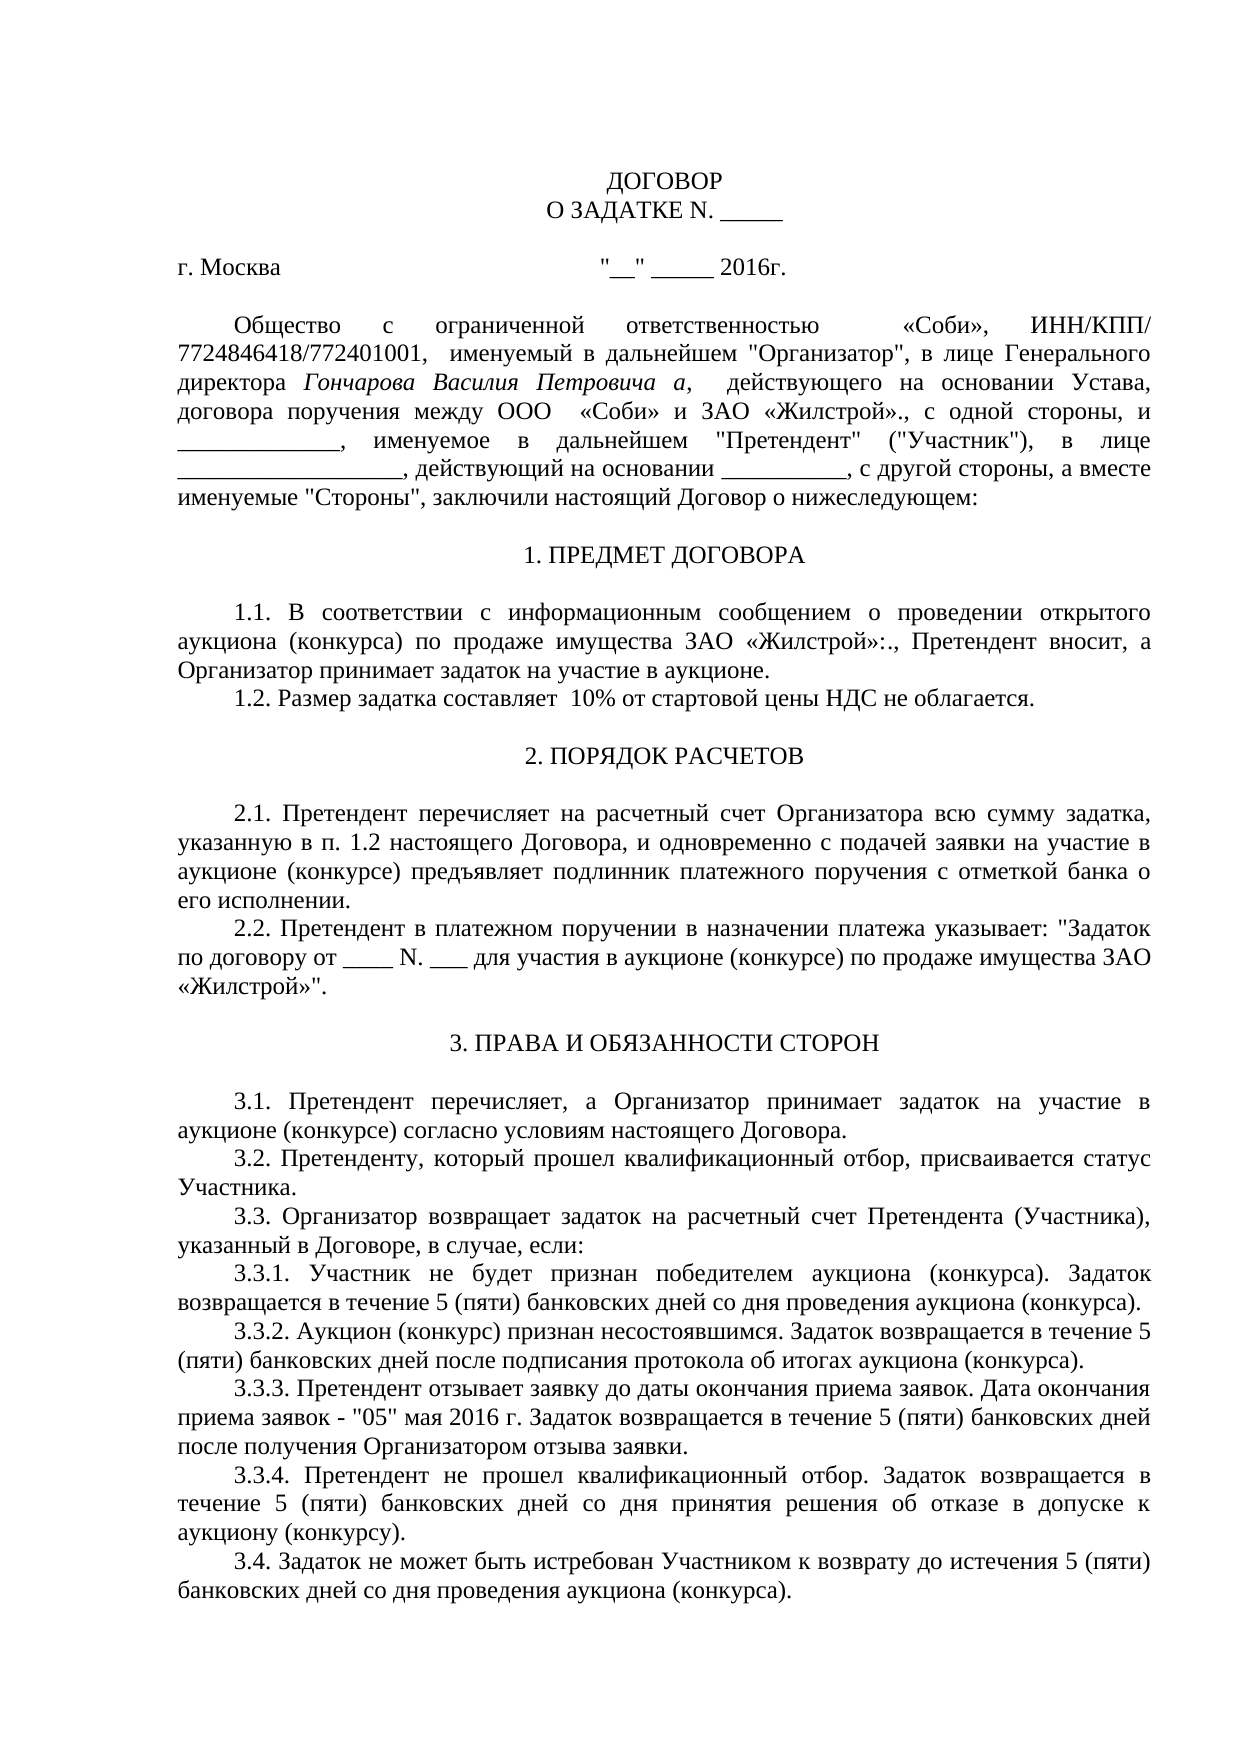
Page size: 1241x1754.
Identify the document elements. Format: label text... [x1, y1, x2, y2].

text 3. ПРАВА И ОБЯЗАННОСТИ СТОРОН [177, 1028, 1152, 1057]
text 2.1. Претендент перечисляет на расчетный счет Организатора всю сумму задатка, указанную в п. 1.2 настоящего Договора, и одновременно с подачей заявки на участие в аукционе (конкурсе) предъявляет подлинник платежного поручения с отметкой банка о его исполнении. [177, 798, 1152, 913]
text Общество с ограниченной ответственностью «Соби», ИНН/КПП/ 7724846418/772401001, именуемый в дальнейшем "Организатор", в лице Генерального директора Гончарова Василия Петровича а, действующего на основании Устава, договора поручения между ООО «Соби» и ЗАО «Жилстрой»., с одной стороны, и _____________, именуемое в дальнейшем "Претендент" ("Участник"), в лице __________________, действующий на основании __________, с другой стороны, а вместе именуемые "Стороны", заключили настоящий Договор о нижеследующем: [177, 310, 1152, 511]
text 3.3.4. Претендент не прошел квалификационный отбор. Задаток возвращается в течение 5 (пяти) банковских дней со дня принятия решения об отказе в допуске к аукциону (конкурсу). [177, 1460, 1152, 1546]
text 3.3.3. Претендент отзывает заявку до даты окончания приема заявок. Дата окончания приема заявок - "05" мая 2016 г. Задаток возвращается в течение 5 (пяти) банковских дней после получения Организатором отзыва заявки. [177, 1373, 1152, 1460]
text 1. ПРЕДМЕТ ДОГОВОРА [177, 540, 1152, 568]
text 3.3. Организатор возвращает задаток на расчетный счет Претендента (Участника), указанный в Договоре, в случае, если: [177, 1201, 1152, 1258]
text 3.3.2. Аукцион (конкурс) признан несостоявшимся. Задаток возвращается в течение 5 (пяти) банковских дней после подписания протокола об итогах аукциона (конкурса). [177, 1316, 1152, 1373]
text 3.3.1. Участник не будет признан победителем аукциона (конкурса). Задаток возвращается в течение 5 (пяти) банковских дней со дня проведения аукциона (конкурса). [177, 1258, 1152, 1316]
text 1.2. Размер задатка составляет 10% от стартовой цены НДС не облагается. [177, 683, 1152, 712]
text г. Москва "__" _____ 2016г. [177, 252, 1152, 281]
text 3.1. Претендент перечисляет, а Организатор принимает задаток на участие в аукционе (конкурсе) согласно условиям настоящего Договора. [177, 1086, 1152, 1143]
text 1.1. В соответствии с информационным сообщением о проведении открытого аукциона (конкурса) по продаже имущества ЗАО «Жилстрой»:., Претендент вносит, а Организатор принимает задаток на участие в аукционе. [177, 597, 1152, 683]
text 3.4. Задаток не может быть истребован Участником к возврату до истечения 5 (пяти) банковских дней со дня проведения аукциона (конкурса). [177, 1546, 1152, 1603]
text ДОГОВОР [177, 166, 1152, 195]
text 3.2. Претенденту, который прошел квалификационный отбор, присваивается статус Участника. [177, 1143, 1152, 1201]
text 2. ПОРЯДОК РАСЧЕТОВ [177, 741, 1152, 770]
text О ЗАДАТКЕ N. _____ [177, 195, 1152, 223]
text 2.2. Претендент в платежном поручении в назначении платежа указывает: "Задаток по договору от ____ N. ___ для участия в аукционе (конкурсе) по продаже имущества ЗАО «Жилстрой»". [177, 913, 1152, 1000]
